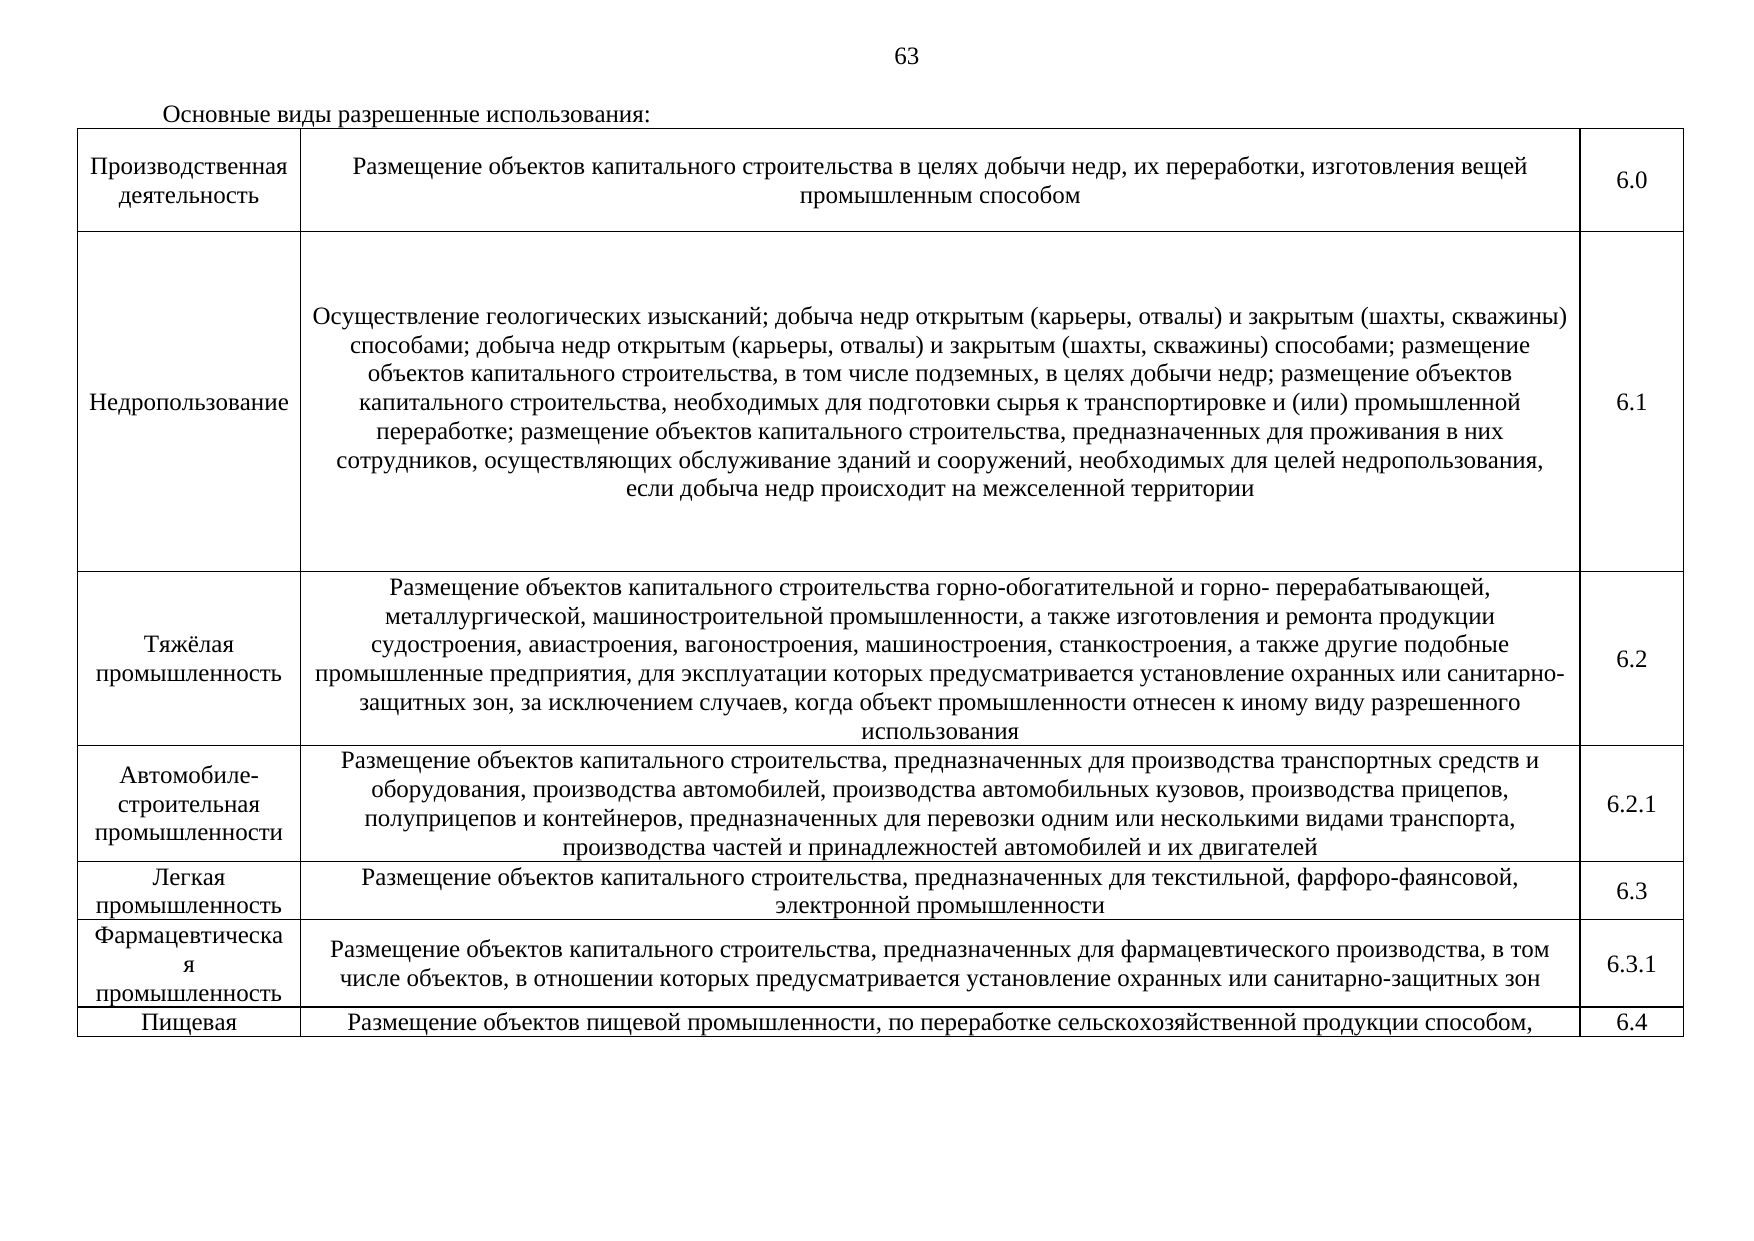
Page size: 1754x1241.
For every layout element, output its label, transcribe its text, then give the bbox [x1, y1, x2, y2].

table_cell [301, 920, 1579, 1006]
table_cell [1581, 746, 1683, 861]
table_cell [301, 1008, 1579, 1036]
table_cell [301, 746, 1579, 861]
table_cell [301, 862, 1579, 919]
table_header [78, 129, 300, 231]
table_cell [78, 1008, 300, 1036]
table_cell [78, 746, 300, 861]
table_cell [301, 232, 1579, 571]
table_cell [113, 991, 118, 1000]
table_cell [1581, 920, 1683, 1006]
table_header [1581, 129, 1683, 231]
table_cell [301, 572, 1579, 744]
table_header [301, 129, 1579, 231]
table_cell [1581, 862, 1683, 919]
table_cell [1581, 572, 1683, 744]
text Основные виды разрешенные использования: [89, 99, 1724, 128]
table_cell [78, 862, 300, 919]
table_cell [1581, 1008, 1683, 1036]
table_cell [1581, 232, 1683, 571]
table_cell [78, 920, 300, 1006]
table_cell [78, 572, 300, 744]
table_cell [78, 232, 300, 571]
